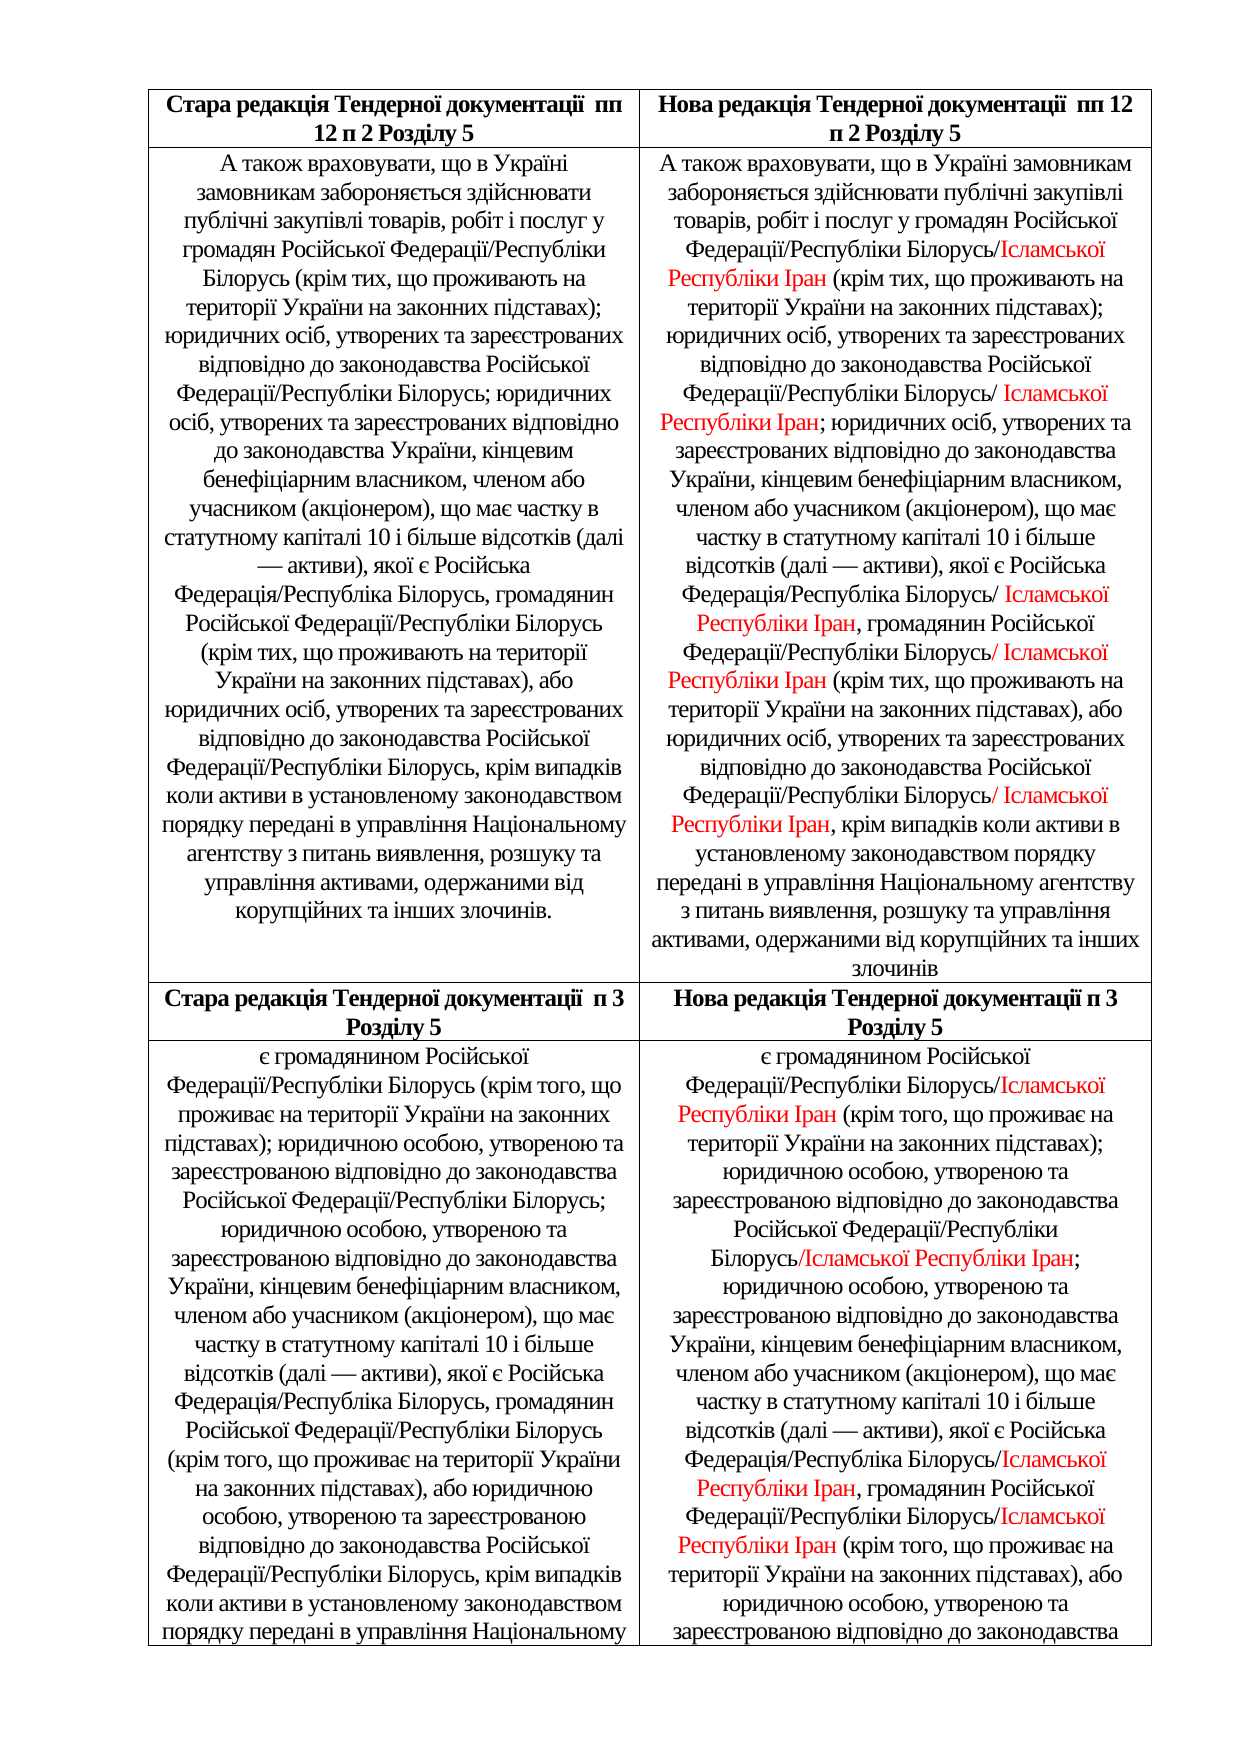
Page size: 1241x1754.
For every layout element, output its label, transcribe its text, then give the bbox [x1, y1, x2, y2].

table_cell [640, 1041, 1151, 1645]
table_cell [149, 1041, 639, 1645]
table_cell Нова редакція Тендерної документації пп 12 п 2 Розділу 5 [640, 90, 1151, 147]
table_cell Стара редакція Тендерної документації пп 12 п 2 Розділу 5 [149, 90, 639, 147]
table_cell Нова редакція Тендерної документації п 3 Розділу 5 [640, 983, 1151, 1040]
table_cell А також враховувати, що в Україні замовникам забороняється здійснювати публічні закупівлі товарів, робіт і послуг у громадян Російської Федерації/Республіки Білорусь (крім тих, що проживають на території України на законних підставах); юридичних осіб, утворених та зареєстрованих відповідно до законодавства Російської Федерації/Республіки Білорусь; юридичних осіб, утворених та зареєстрованих відповідно до законодавства України, кінцевим бенефіціарним власником, членом або учасником (акціонером), що має частку в статутному капіталі 10 і більше відсотків (далі — активи), якої є Російська Федерація/Республіка Білорусь, громадянин Російської Федерації/Республіки Білорусь (крім тих, що проживають на території України на законних підставах), або юридичних осіб, утворених та зареєстрованих відповідно до законодавства Російської Федерації/Республіки Білорусь, крім випадків коли активи в установленому законодавством порядку передані в управління Національному агентству з питань виявлення, розшуку та управління активами, одержаними від корупційних та інших злочинів. [149, 148, 639, 982]
table_cell Стара редакція Тендерної документації п 3 Розділу 5 [149, 983, 639, 1040]
table_cell А також враховувати, що в Україні замовникам забороняється здійснювати публічні закупівлі товарів, робіт і послуг у громадян Російської Федерації/Республіки Білорусь/Ісламської Республіки Іран (крім тих, що проживають на території України на законних підставах); юридичних осіб, утворених та зареєстрованих відповідно до законодавства Російської Федерації/Республіки Білорусь/ Ісламської Республіки Іран; юридичних осіб, утворених та зареєстрованих відповідно до законодавства України, кінцевим бенефіціарним власником, членом або учасником (акціонером), що має частку в статутному капіталі 10 і більше відсотків (далі — активи), якої є Російська Федерація/Республіка Білорусь/ Ісламської Республіки Іран, громадянин Російської Федерації/Республіки Білорусь/ Ісламської Республіки Іран (крім тих, що проживають на території України на законних підставах), або юридичних осіб, утворених та зареєстрованих відповідно до законодавства Російської Федерації/Республіки Білорусь/ Ісламської Республіки Іран, крім випадків коли активи в установленому законодавством порядку передані в управління Національному агентству з питань виявлення, розшуку та управління активами, одержаними від корупційних та інших злочинів [640, 148, 1151, 982]
